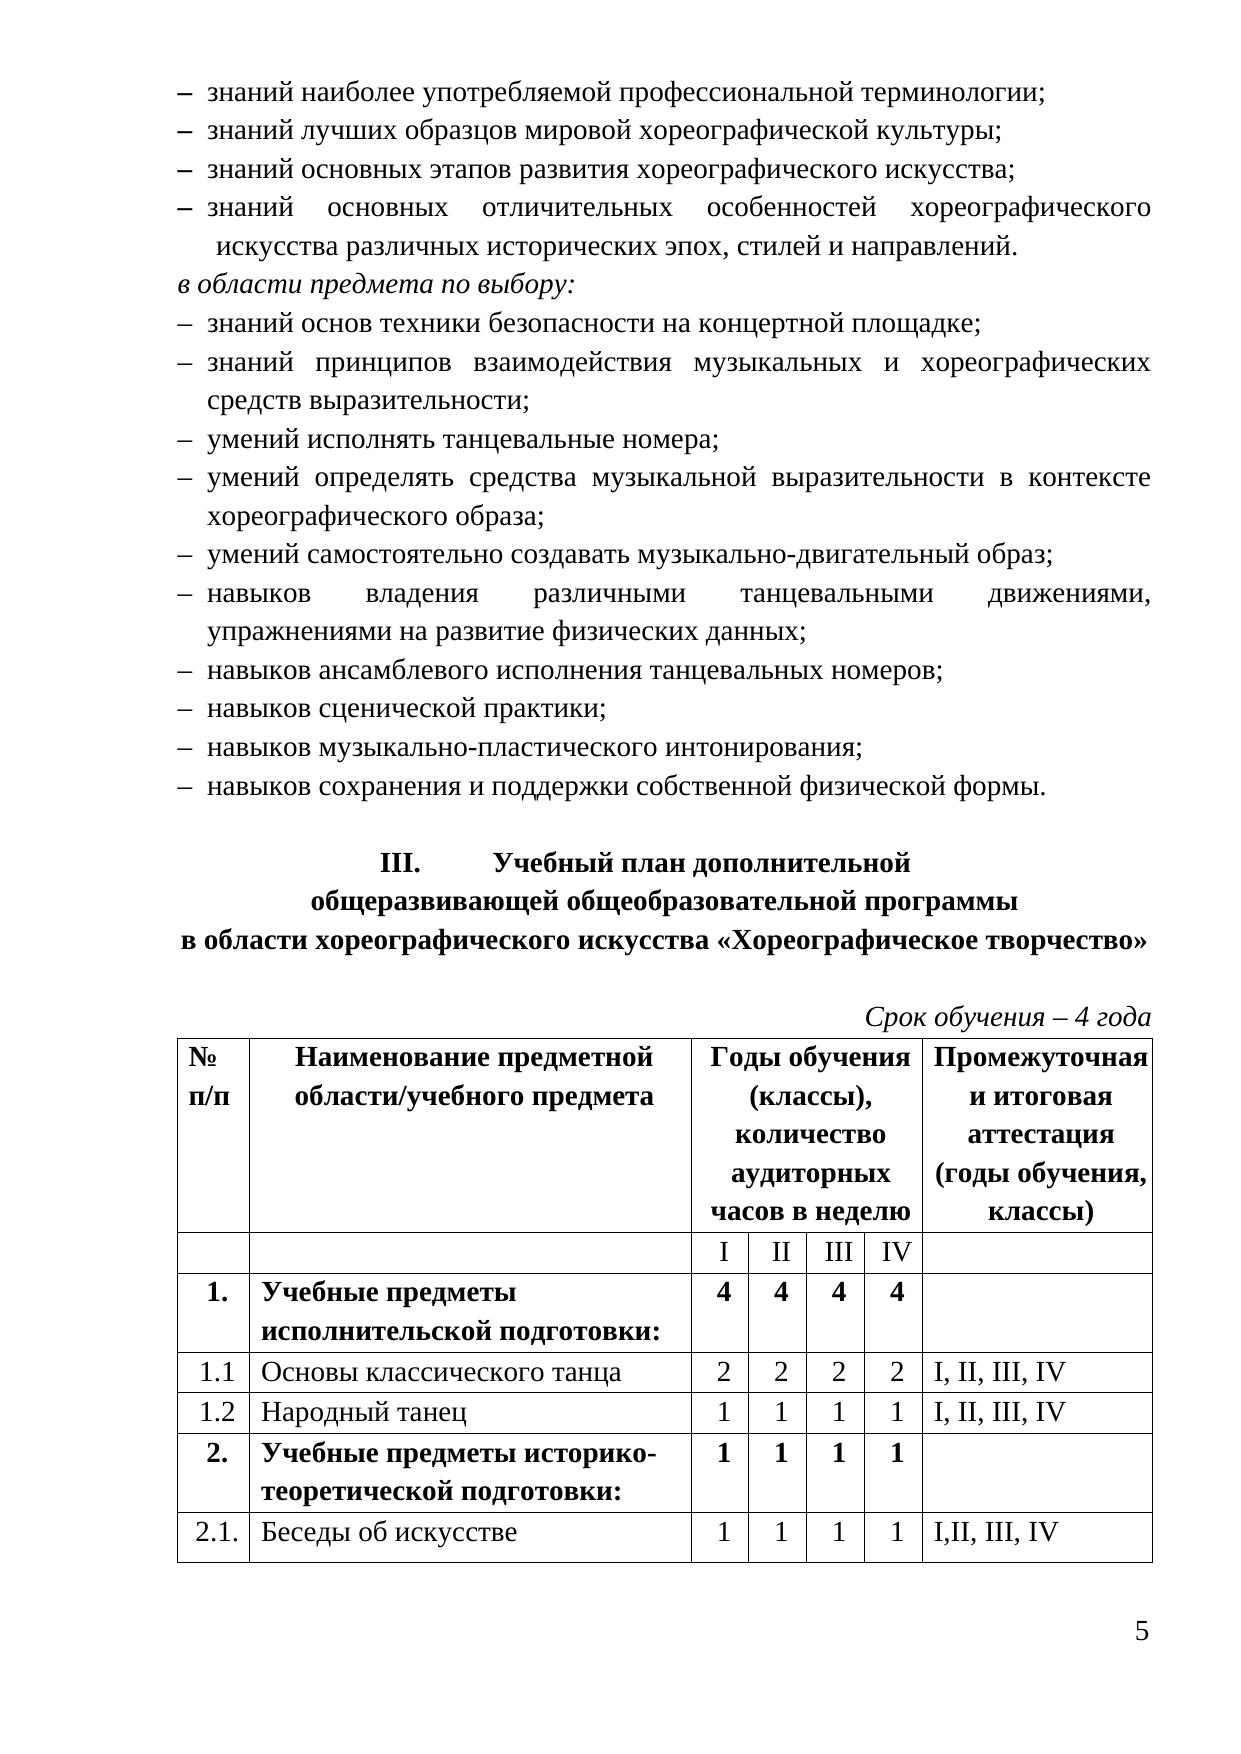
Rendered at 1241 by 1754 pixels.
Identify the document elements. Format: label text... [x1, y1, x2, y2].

list умений самостоятельно создавать музыкально-двигательный образ; [177, 536, 1152, 570]
list навыков сохранения и поддержки собственной физической формы. [177, 768, 1152, 801]
table_cell 1 [749, 1513, 806, 1562]
text Срок обучения – 4 года [177, 999, 1152, 1032]
list знаний основных отличительных особенностей хореографического искусства различных исторических эпох, стилей и направлений. [177, 189, 1152, 262]
table_cell I [692, 1233, 748, 1273]
list навыков ансамблевого исполнения танцевальных номеров; [177, 652, 1152, 686]
table_cell Учебные предметы исполнительской подготовки: [250, 1274, 691, 1352]
table_cell 1. [178, 1274, 249, 1352]
table_cell 1 [807, 1513, 864, 1562]
table_cell 1 [807, 1434, 864, 1512]
table_cell 1 [865, 1513, 922, 1562]
table_cell I, II, III, IV [923, 1393, 1152, 1433]
table_cell 1 [692, 1513, 748, 1562]
table_cell [178, 1233, 249, 1273]
table_cell [923, 1434, 1152, 1512]
table_cell 4 [807, 1274, 864, 1352]
table_header № п/п [178, 1039, 249, 1232]
table_cell 2 [865, 1353, 922, 1392]
table_cell IV [865, 1233, 922, 1273]
table_header Наименование предметной области/учебного предмета [250, 1039, 691, 1232]
list знаний основных этапов развития хореографического искусства; [177, 151, 1152, 184]
table_cell 1 [807, 1393, 864, 1433]
table_cell Учебные предметы историко-теоретической подготовки: [250, 1434, 691, 1512]
table_cell 4 [749, 1274, 806, 1352]
table_cell 1 [749, 1393, 806, 1433]
table_cell Народный танец [250, 1393, 691, 1433]
list навыков владения различными танцевальными движениями, упражнениями на развитие физических данных; [177, 575, 1152, 647]
table_cell 1 [865, 1434, 922, 1512]
table_cell [250, 1233, 691, 1273]
list знаний основ техники безопасности на концертной площадке; [177, 305, 1152, 339]
table_cell 2.1. [178, 1513, 249, 1562]
text в области хореографического искусства «Хореографическое творчество» [177, 922, 1152, 955]
table_cell 1.2 [178, 1393, 249, 1433]
table_cell I, II, III, IV [923, 1353, 1152, 1392]
list умений исполнять танцевальные номера; [177, 421, 1152, 454]
text общеразвивающей общеобразовательной программы [177, 883, 1152, 917]
list знаний наиболее употребляемой профессиональной терминологии; [177, 74, 1152, 107]
table_cell 4 [692, 1274, 748, 1352]
table_cell 1 [692, 1434, 748, 1512]
table_cell 1 [692, 1393, 748, 1433]
list знаний лучших образцов мировой хореографической культуры; [177, 112, 1152, 146]
table_cell Беседы об искусстве [250, 1513, 691, 1562]
table_cell 1.1 [178, 1353, 249, 1392]
table_cell Основы классического танца [250, 1353, 691, 1392]
table_cell I,II, III, IV [923, 1513, 1152, 1562]
list умений определять средства музыкальной выразительности в контексте хореографического образа; [177, 459, 1152, 531]
table_cell 4 [865, 1274, 922, 1352]
table_header Годы обучения (классы), количество аудиторных часов в неделю [692, 1039, 922, 1232]
table_cell 2 [807, 1353, 864, 1392]
table_cell 2 [692, 1353, 748, 1392]
table_header Промежуточная и итоговая аттестация (годы обучения, классы) [923, 1039, 1152, 1232]
table_cell II [749, 1233, 806, 1273]
list навыков сценической практики; [177, 691, 1152, 724]
list навыков музыкально-пластического интонирования; [177, 729, 1152, 763]
table_cell [923, 1233, 1152, 1273]
table_cell 1 [865, 1393, 922, 1433]
table_cell 1 [749, 1434, 806, 1512]
table_cell 2 [749, 1353, 806, 1392]
text в области предмета по выбору: [177, 267, 1152, 300]
table_cell 2. [178, 1434, 249, 1512]
list Учебный план дополнительной [139, 845, 1152, 878]
table_cell [923, 1274, 1152, 1352]
table_cell III [807, 1233, 864, 1273]
list знаний принципов взаимодействия музыкальных и хореографических средств выразительности; [177, 344, 1152, 416]
